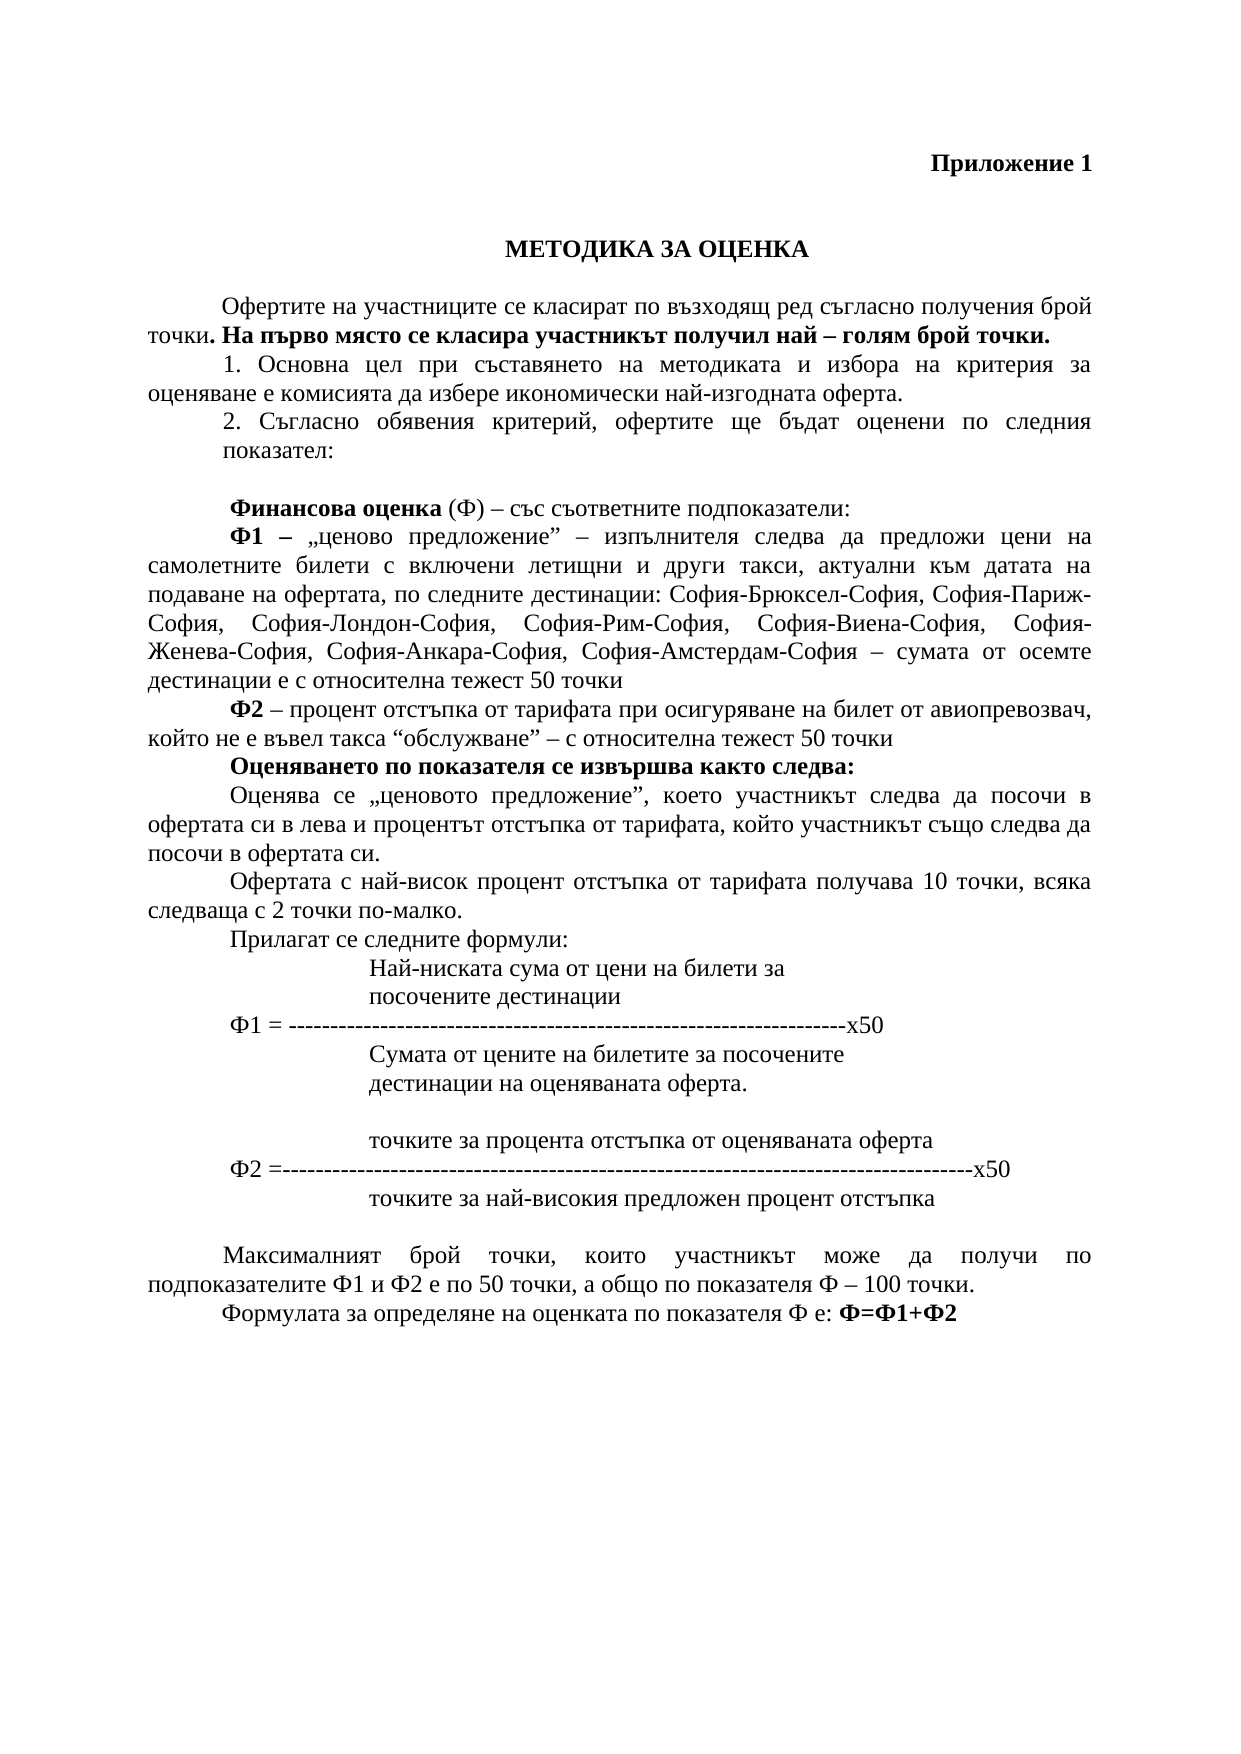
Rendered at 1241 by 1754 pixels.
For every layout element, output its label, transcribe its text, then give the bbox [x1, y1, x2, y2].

text Офертите на участниците се класират по възходящ ред съгласно получения брой точки. На първо място се класира участникът получил най – голям брой точки. [148, 291, 1093, 349]
text Оценява се „ценовото предложение”, което участникът следва да посочи в офертата си в лева и процентът отстъпка от тарифата, който участникът също следва да посочи в офертата си. [148, 780, 1093, 866]
text Финансова оценка (Ф) – със съответните подпоказатели: [185, 493, 1093, 521]
text Ф1 = -------------------------------------------------------------------х50 [148, 1010, 1093, 1039]
text дестинации на оценяваната оферта. [287, 1068, 1093, 1096]
text посочените дестинации [295, 981, 1093, 1010]
text 2. Съгласно обявения критерий, офертите ще бъдат оценени по следния показател: [148, 406, 1093, 464]
text точките за процента отстъпка от оценяваната оферта [148, 1125, 1093, 1154]
text Максималният брой точки, които участникът може да получи по подпоказателите Ф1 и Ф2 е по 50 точки, а общо по показателя Ф – 100 точки. [148, 1240, 1093, 1298]
text Най-ниската сума от цени на билети за [295, 953, 1093, 981]
text Оценяването по показателя се извършва както следва: [185, 751, 1093, 780]
text Приложение 1 [148, 148, 1093, 176]
text Ф1 – „ценово предложение” – изпълнителя следва да предложи цени на самолетните билети с включени летищни и други такси, актуални към датата на подаване на офертата, по следните дестинации: София-Брюксел-София, София-Париж-София, София-Лондон-София, София-Рим-София, София-Виена-София, София-Женева-София, София-Анкара-София, София-Амстердам-София – сумата от осемте дестинации е с относителна тежест 50 точки [148, 521, 1093, 694]
text Прилагат се следните формули: [148, 924, 1093, 953]
text Ф2 =-----------------------------------------------------------------------------------х50 [148, 1154, 1093, 1183]
text Ф2 – процент отстъпка от тарифата при осигуряване на билет от авиопревозвач, който не е въвел такса “обслужване” – с относителна тежест 50 точки [148, 694, 1093, 751]
text 1. Основна цел при съставянето на методиката и избора на критерия за оценяване е комисията да избере икономически най-изгодната оферта. [148, 349, 1093, 406]
text Формулата за определяне на оценката по показателя Ф е: Ф=Ф1+Ф2 [148, 1298, 1093, 1326]
text МЕТОДИКА ЗА ОЦЕНКА [148, 234, 1093, 263]
text Офертата с най-висок процент отстъпка от тарифата получава 10 точки, всяка следваща с 2 точки по-малко. [148, 866, 1093, 924]
text точките за най-високия предложен процент отстъпка [148, 1183, 1093, 1211]
text Сумата от цените на билетите за посочените [148, 1039, 1093, 1068]
